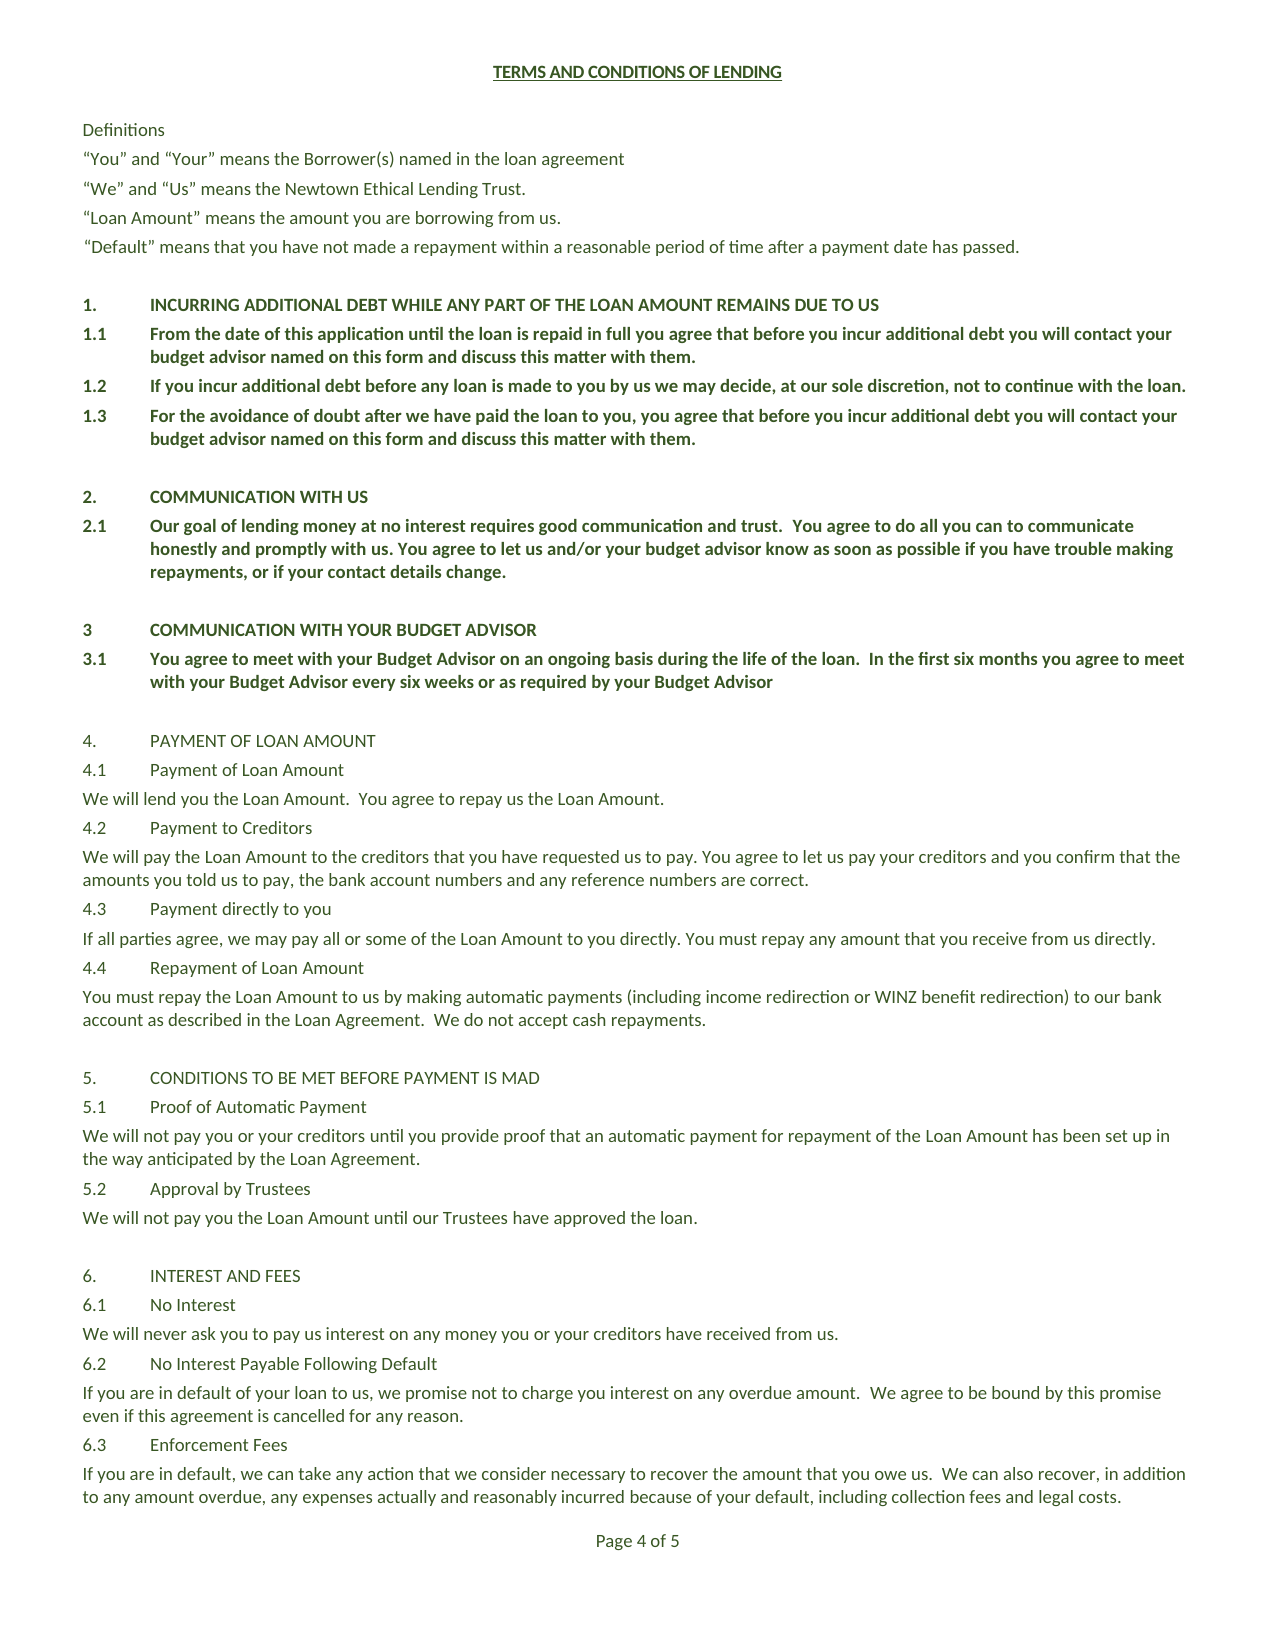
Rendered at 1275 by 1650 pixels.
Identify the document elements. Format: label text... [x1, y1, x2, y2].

text 2. COMMUNICATION WITH US [82, 485, 1192, 508]
list From the date of this application until the loan is repaid in full you agree that before you incur additional debt you will contact your budget advisor named on this form and discuss this matter with them. [82, 322, 1192, 368]
text 3.1 You agree to meet with your Budget Advisor on an ongoing basis during the life of the loan. In the first six months you agree to meet with your Budget Advisor every six weeks or as required by your Budget Advisor [82, 647, 1192, 693]
text “Loan Amount” means the amount you are borrowing from us. [82, 206, 1192, 229]
text TERMS AND CONDITIONS OF LENDING [75, 60, 1200, 83]
text 6.3 Enforcement Fees [82, 1433, 1192, 1456]
text 4.4 Repayment of Loan Amount [82, 956, 1192, 979]
list If you incur additional debt before any loan is made to you by us we may decide, at our sole discretion, not to continue with the loan. [82, 374, 1192, 397]
text We will not pay you or your creditors until you provide proof that an automatic payment for repayment of the Loan Amount has been set up in the way anticipated by the Loan Agreement. [82, 1124, 1192, 1170]
list INCURRING ADDITIONAL DEBT WHILE ANY PART OF THE LOAN AMOUNT REMAINS DUE TO US [82, 293, 1192, 316]
text 4.3 Payment directly to you [82, 897, 1192, 920]
text We will pay the Loan Amount to the creditors that you have requested us to pay. You agree to let us pay your creditors and you confirm that the amounts you told us to pay, the bank account numbers and any reference numbers are correct. [82, 845, 1192, 891]
text We will not pay you the Loan Amount until our Trustees have approved the loan. [82, 1206, 1192, 1229]
text 2.1 Our goal of lending money at no interest requires good communication and trust. You agree to do all you can to communicate honestly and promptly with us. You agree to let us and/or your budget advisor know as soon as possible if you have trouble making repayments, or if your contact details change. [82, 514, 1192, 583]
text “We” and “Us” means the Newtown Ethical Lending Trust. [82, 177, 1192, 199]
text If you are in default, we can take any action that we consider necessary to recover the amount that you owe us. We can also recover, in addition to any amount overdue, any expenses actually and reasonably incurred because of your default, including collection fees and legal costs. [82, 1462, 1192, 1508]
text 5.2 Approval by Trustees [82, 1177, 1192, 1199]
text You must repay the Loan Amount to us by making automatic payments (including income redirection or WINZ benefit redirection) to our bank account as described in the Loan Agreement. We do not accept cash repayments. [82, 985, 1192, 1031]
text We will never ask you to pay us interest on any money you or your creditors have received from us. [82, 1322, 1192, 1345]
subtitle 4.1 Payment of Loan Amount [82, 758, 1192, 781]
text 5.1 Proof of Automatic Payment [82, 1095, 1192, 1118]
text 6. INTEREST AND FEES [82, 1264, 1192, 1287]
text 3 COMMUNICATION WITH YOUR BUDGET ADVISOR [82, 618, 1192, 641]
text If all parties agree, we may pay all or some of the Loan Amount to you directly. You must repay any amount that you receive from us directly. [82, 927, 1192, 949]
text If you are in default of your loan to us, we promise not to charge you interest on any overdue amount. We agree to be bound by this promise even if this agreement is cancelled for any reason. [82, 1381, 1192, 1427]
text “Default” means that you have not made a repayment within a reasonable period of time after a payment date has passed. [75, 235, 1192, 258]
text 6.2 No Interest Payable Following Default [82, 1352, 1192, 1374]
subtitle We will lend you the Loan Amount. You agree to repay us the Loan Amount. [82, 787, 1192, 810]
text 5. CONDITIONS TO BE MET BEFORE PAYMENT IS MAD [82, 1066, 1192, 1089]
text 4.2 Payment to Creditors [82, 816, 1192, 839]
text 6.1 No Interest [82, 1293, 1192, 1316]
list For the avoidance of doubt after we have paid the loan to you, you agree that before you incur additional debt you will contact your budget advisor named on this form and discuss this matter with them. [82, 404, 1192, 449]
text 4. PAYMENT OF LOAN AMOUNT [82, 729, 1192, 752]
text Definitions [82, 118, 1192, 141]
text “You” and “Your” means the Borrower(s) named in the loan agreement [82, 147, 1192, 170]
